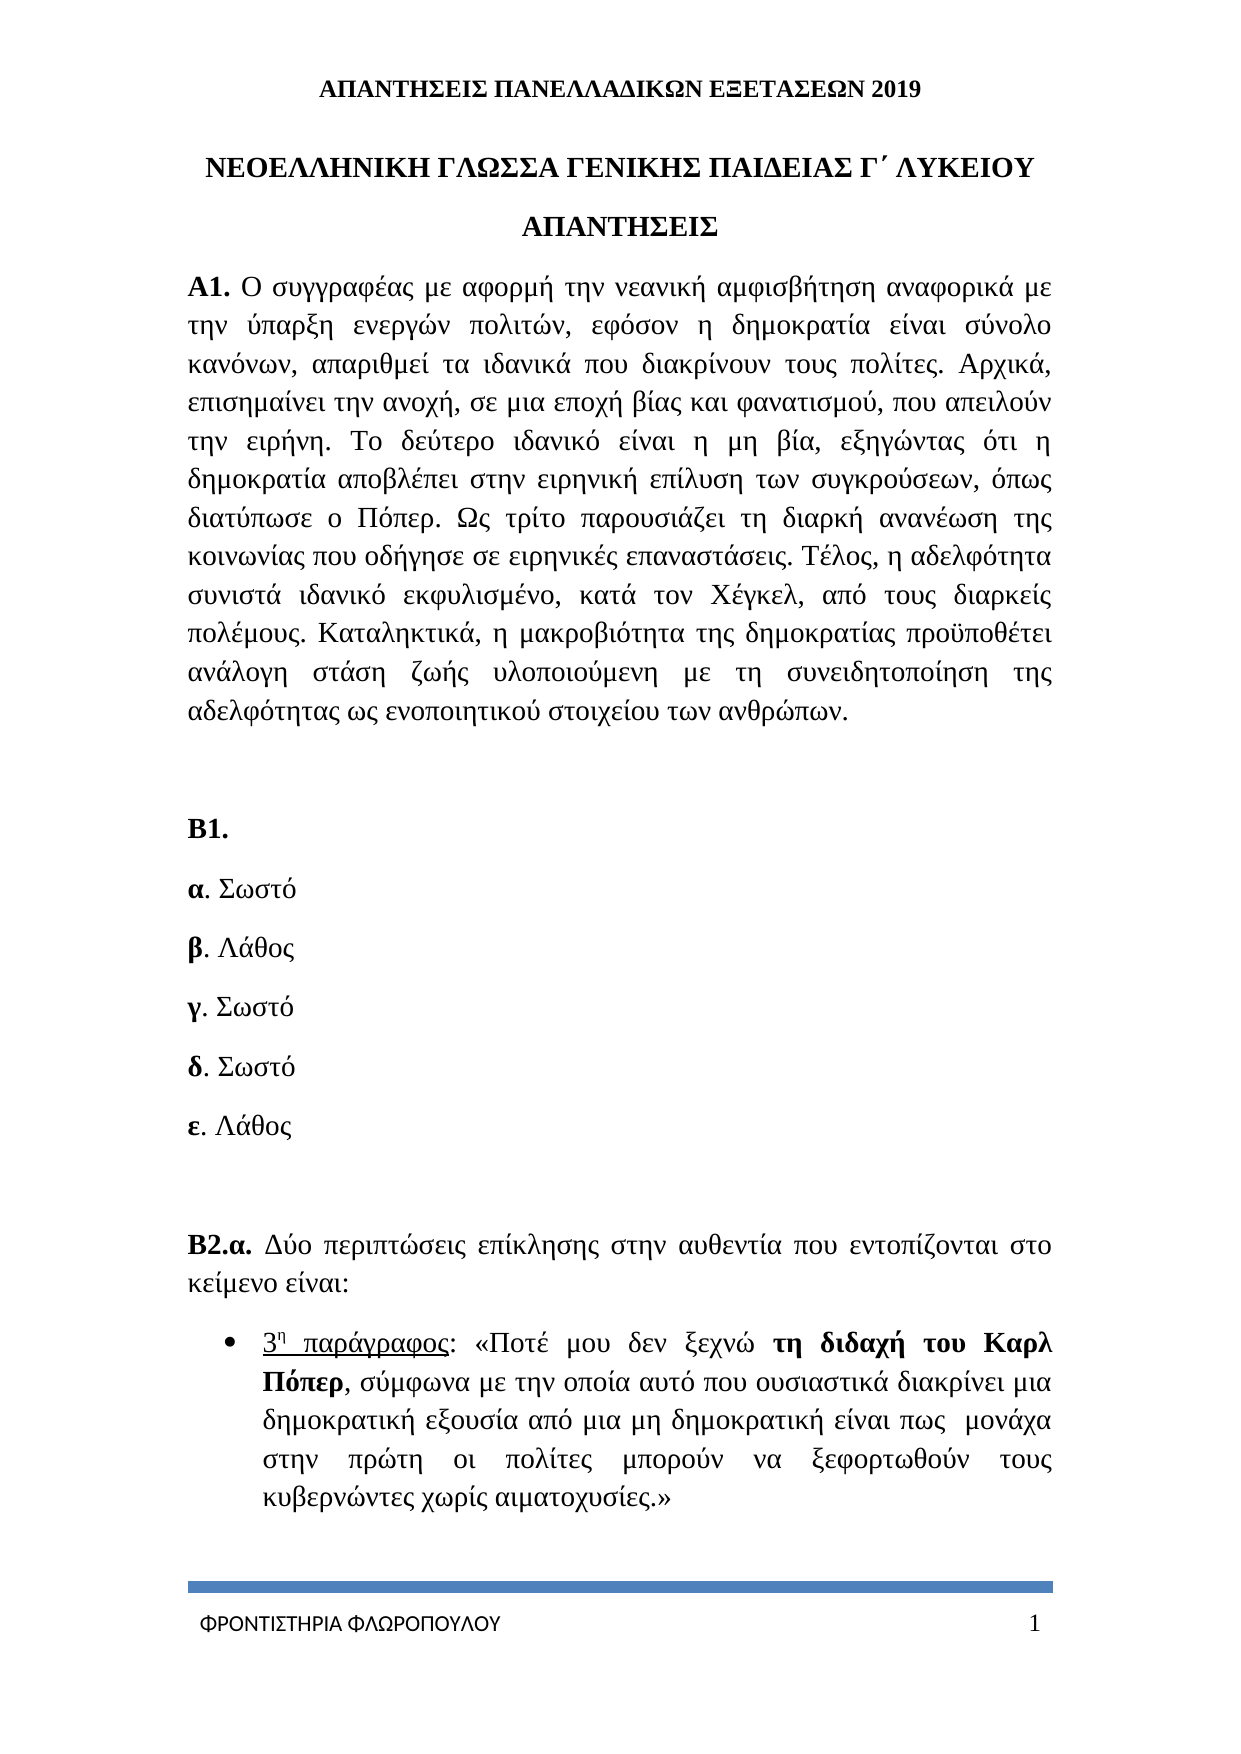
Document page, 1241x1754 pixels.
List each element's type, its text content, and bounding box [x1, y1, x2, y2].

text γ. Σωστό [187, 989, 1053, 1023]
text Α1. Ο συγγραφέας με αφορμή την νεανική αμφισβήτηση αναφορικά με την ύπαρξη ενεργών πολιτών, εφόσον η δημοκρατία είναι σύνολο κανόνων, απαριθμεί τα ιδανικά που διακρίνουν τους πολίτες. Αρχικά, επισημαίνει την ανοχή, σε μια εποχή βίας και φανατισμού, που απειλούν την ειρήνη. Το δεύτερο ιδανικό είναι η μη βία, εξηγώντας ότι η δημοκρατία αποβλέπει στην ειρηνική επίλυση των συγκρούσεων, όπως διατύπωσε ο Πόπερ. Ως τρίτο παρουσιάζει τη διαρκή ανανέωση της κοινωνίας που οδήγησε σε ειρηνικές επαναστάσεις. Τέλος, η αδελφότητα συνιστά ιδανικό εκφυλισμένο, κατά τον Χέγκελ, από τους διαρκείς πολέμους. Καταληκτικά, η μακροβιότητα της δημοκρατίας προϋποθέτει ανάλογη στάση ζωής υλοποιούμενη με τη συνειδητοποίηση της αδελφότητας ως ενοποιητικού στοιχείου των ανθρώπων. [187, 269, 1053, 726]
text Β1. [187, 811, 1053, 845]
text ΑΠΑΝΤΗΣΕΙΣ [187, 209, 1053, 243]
list 3η παράγραφος: «Ποτέ μου δεν ξεχνώ τη διδαχή του Καρλ Πόπερ, σύμφωνα με την οποία αυτό που ουσιαστικά διακρίνει μια δημοκρατική εξουσία από μια μη δημοκρατική είναι πως μονάχα στην πρώτη οι πολίτες μπορούν να ξεφορτωθούν τους κυβερνώντες χωρίς αιματοχυσίες.» [225, 1325, 1053, 1513]
text ε. Λάθος [187, 1108, 1053, 1142]
text α. Σωστό [187, 871, 1053, 904]
text δ. Σωστό [187, 1049, 1053, 1082]
text β. Λάθος [187, 930, 1053, 964]
text ΝΕΟΕΛΛΗΝΙΚΗ ΓΛΩΣΣΑ ΓΕΝΙΚΗΣ ΠΑΙΔΕΙΑΣ Γ΄ ΛΥΚΕΙΟΥ [187, 150, 1053, 183]
text Β2.α. Δύο περιπτώσεις επίκλησης στην αυθεντία που εντοπίζονται στο κείμενο είναι: [187, 1227, 1053, 1299]
